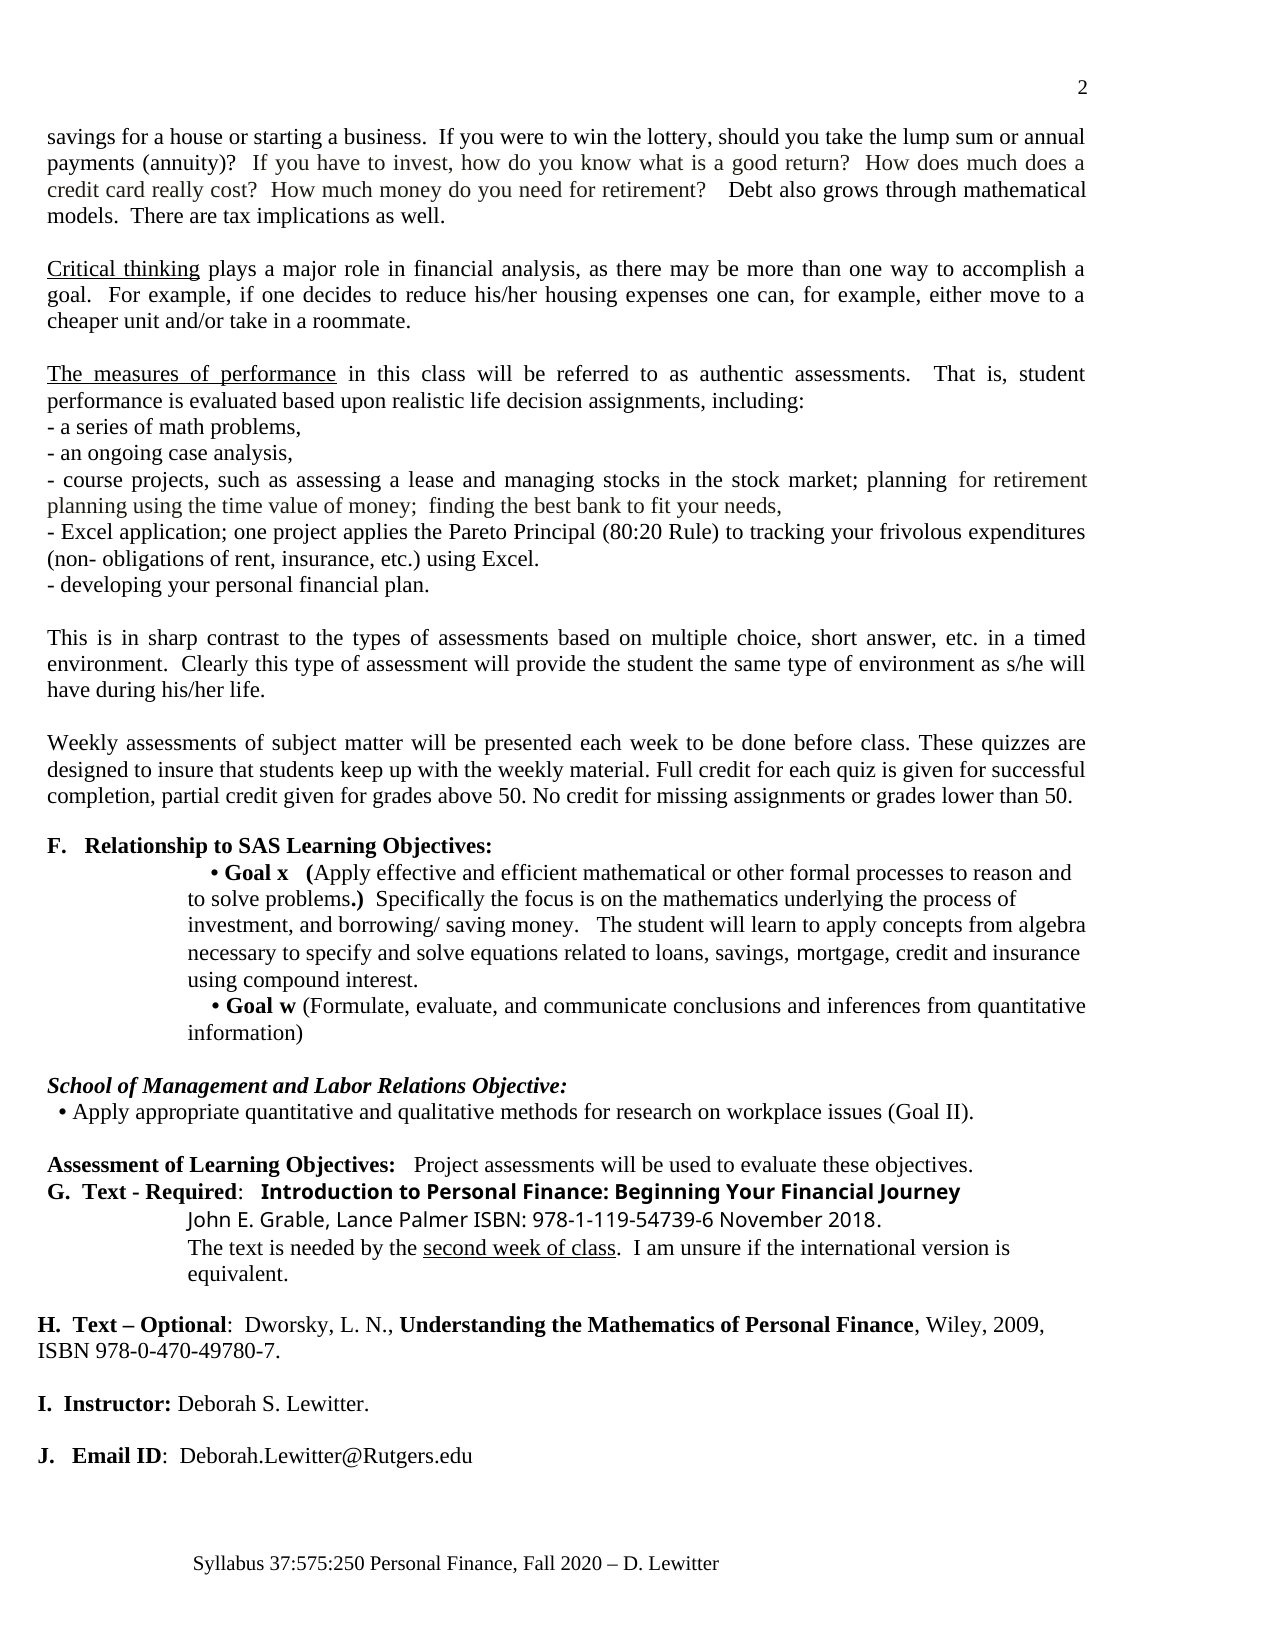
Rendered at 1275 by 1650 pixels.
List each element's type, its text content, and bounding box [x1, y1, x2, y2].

text Weekly assessments of subject matter will be presented each week to be done before class. These quizzes are designed to insure that students keep up with the weekly material. Full credit for each quiz is given for successful completion, partial credit given for grades above 50. No credit for missing assignments or grades lower than 50. [47, 729, 1087, 808]
text • Apply appropriate quantitative and qualitative methods for research on workplace issues (Goal II). [47, 1098, 1087, 1124]
text • Goal x (Apply effective and efficient mathematical or other formal processes to reason and to solve problems.) Specifically the focus is on the mathematics underlying the process of investment, and borrowing/ saving money. The student will learn to apply concepts from algebra necessary to specify and solve equations related to loans, savings, mortgage, credit and insurance using compound interest. [187, 859, 1087, 993]
text G. Text - Required: Introduction to Personal Finance: Beginning Your Financial Journey [47, 1177, 1087, 1206]
text School of Management and Labor Relations Objective​: [47, 1072, 1087, 1098]
text - Excel application; one project applies the Pareto Principal (80:20 Rule) to tracking your frivolous expenditures (non- obligations of rent, insurance, etc.) using Excel. [47, 518, 1087, 571]
text I. Instructor: Deborah S. Lewitter. [37, 1390, 1087, 1416]
text H. Text – Optional: Dworsky, L. N., Understanding the Mathematics of Personal Finance, Wiley, 2009, ISBN 978-0-470-49780-7. [37, 1311, 1087, 1363]
text - an ongoing case analysis, [47, 439, 1087, 466]
text This is in sharp contrast to the types of assessments based on multiple choice, short answer, etc. in a timed environment. Clearly this type of assessment will provide the student the same type of environment as s/he will have during his/her life. [47, 624, 1087, 703]
text The text is needed by the second week of class. I am unsure if the international version is equivalent. [187, 1234, 1087, 1287]
text Assessment of Learning Objectives: Project assessments will be used to evaluate these objectives. [47, 1151, 1087, 1177]
text • Goal w (Formulate, evaluate, and communicate conclusions and inferences from quantitative information) [187, 993, 1087, 1045]
text - course projects, such as assessing a lease and managing stocks in the stock market; planning for retirement planning using the time value of money; finding the best bank to fit your needs, [47, 466, 1087, 518]
text - developing your personal financial plan. [47, 571, 1087, 597]
text J. Email ID: Deborah.Lewitter@Rutgers.edu [37, 1442, 1087, 1469]
text John E. Grable, Lance Palmer ISBN: 978-1-119-54739-6 November 2018. [187, 1206, 1087, 1234]
text Critical thinking plays a major role in financial analysis, as there may be more than one way to accomplish a goal. For example, if one decides to reduce his/her housing expenses one can, for example, either move to a cheaper unit and/or take in a roommate. [47, 255, 1087, 334]
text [47, 123, 1087, 228]
list Relationship to SAS Learning Objectives: [47, 832, 1087, 859]
text - a series of math problems, [47, 413, 1087, 439]
text The measures of performance in this class will be referred to as authentic assessments. That is, student performance is evaluated based upon realistic life decision assignments, including: [47, 360, 1087, 413]
